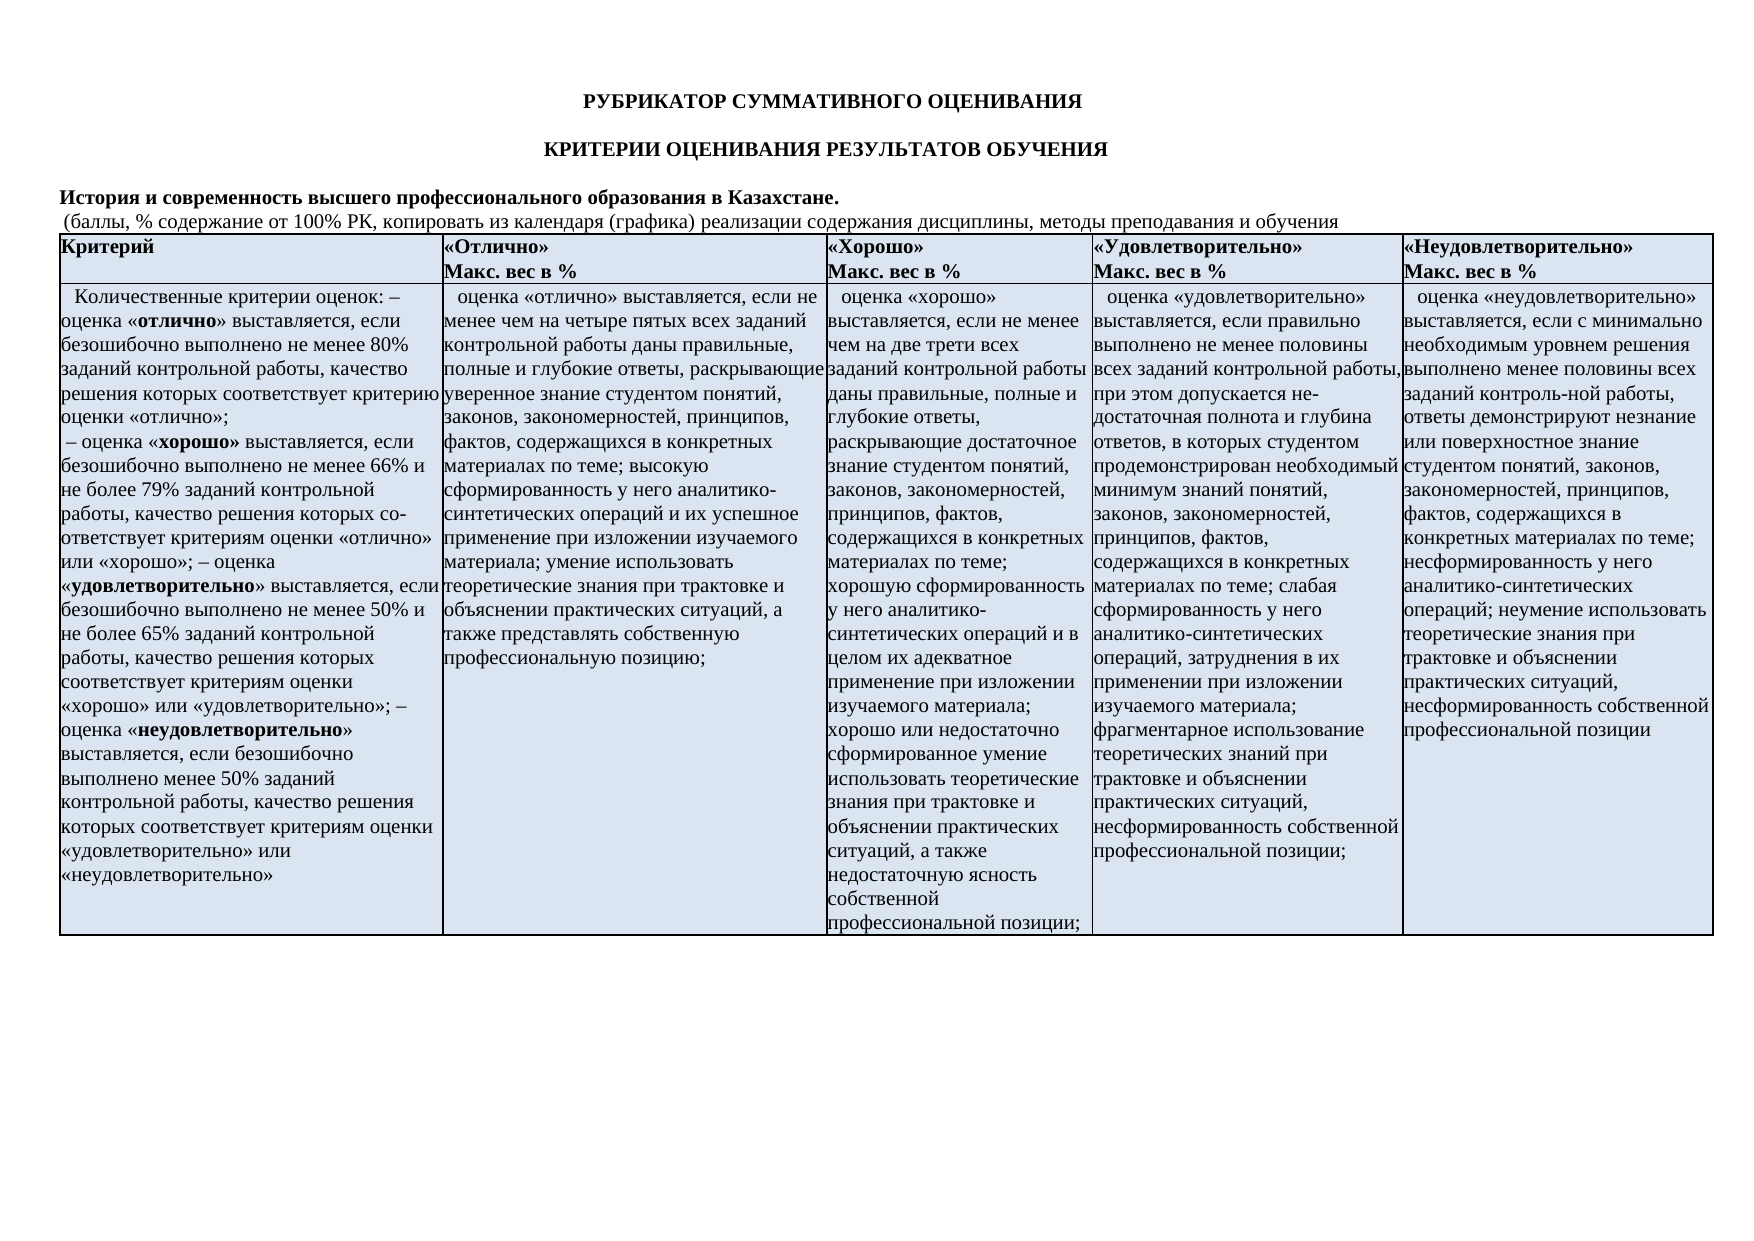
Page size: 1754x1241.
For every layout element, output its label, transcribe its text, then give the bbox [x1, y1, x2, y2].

table_cell оценка «удовлетворительно» выставляется, если правильно выполнено не менее половины всех заданий контрольной работы, при этом допускается не-достаточная полнота и глубина ответов, в которых студентом продемонстрирован необходимый минимум знаний понятий, законов, закономерностей, принципов, фактов, содержащихся в конкретных материалах по теме; слабая сформированность у него аналитико-синтетических операций, затруднения в их применении при изложении изучаемого материала; фрагментарное использование теоретических знаний при трактовке и объяснении практических ситуаций, несформированность собственной профессиональной позиции; [1093, 284, 1402, 934]
text КРИТЕРИИ ОЦЕНИВАНИЯ РЕЗУЛЬТАТОВ ОБУЧЕНИЯ [59, 137, 1606, 161]
text (баллы, % содержание от 100% РК, копировать из календаря (графика) реализации содержания дисциплины, методы преподавания и обучения [59, 209, 1606, 233]
table_cell оценка «неудовлетворительно» выставляется, если с минимально необходимым уровнем решения выполнено менее половины всех заданий контроль-ной работы, ответы демонстрируют незнание или поверхностное знание студентом понятий, законов, закономерностей, принципов, фактов, содержащихся в конкретных материалах по теме; несформированность у него аналитико-синтетических операций; неумение использовать теоретические знания при трактовке и объяснении практических ситуаций, несформированность собственной профессиональной позиции [1404, 284, 1712, 934]
text История и современность высшего профессионального образования в Казахстане. [59, 185, 1606, 209]
table_cell оценка «хорошо» выставляется, если не менее чем на две трети всех заданий контрольной работы даны правильные, полные и глубокие ответы, раскрывающие достаточное знание студентом понятий, законов, закономерностей, принципов, фактов, содержащихся в конкретных материалах по теме; хорошую сформированность у него аналитико-синтетических операций и в целом их адекватное применение при изложении изучаемого материала; хорошо или недостаточно сформированное умение использовать теоретические знания при трактовке и объяснении практических ситуаций, а также недостаточную ясность собственной профессиональной позиции; [828, 284, 1092, 934]
table_header Критерий [61, 235, 442, 283]
table_header «Хорошо» Макс. вес в % [828, 235, 1092, 283]
text РУБРИКАТОР СУММАТИВНОГО ОЦЕНИВАНИЯ [59, 88, 1606, 113]
table_cell оценка «отлично» выставляется, если не менее чем на четыре пятых всех заданий контрольной работы даны правильные, полные и глубокие ответы, раскрывающие уверенное знание студентом понятий, законов, закономерностей, принципов, фактов, содержащихся в конкретных материалах по теме; высокую сформированность у него аналитико-синтетических операций и их успешное применение при изложении изучаемого материала; умение использовать теоретические знания при трактовке и объяснении практических ситуаций, а также представлять собственную профессиональную позицию; [444, 284, 826, 934]
table_header «Удовлетворительно» Макс. вес в % [1093, 235, 1402, 283]
table_cell Количественные критерии оценок: – оценка «отлично» выставляется, если безошибочно выполнено не менее 80% заданий контрольной работы, качество решения которых соответствует критерию оценки «отлично»; – оценка «хорошо» выставляется, если безошибочно выполнено не менее 66% и не более 79% заданий контрольной работы, качество решения которых со-ответствует критериям оценки «отлично» или «хорошо»; – оценка «удовлетворительно» выставляется, если безошибочно выполнено не менее 50% и не более 65% заданий контрольной работы, качество решения которых соответствует критериям оценки «хорошо» или «удовлетворительно»; – оценка «неудовлетворительно» выставляется, если безошибочно выполнено менее 50% заданий контрольной работы, качество решения которых соответствует критериям оценки «удовлетворительно» или «неудовлетворительно» [61, 284, 442, 934]
table_header «Отлично» Макс. вес в % [444, 235, 826, 283]
table_header «Неудовлетворительно» Макс. вес в % [1404, 235, 1712, 283]
